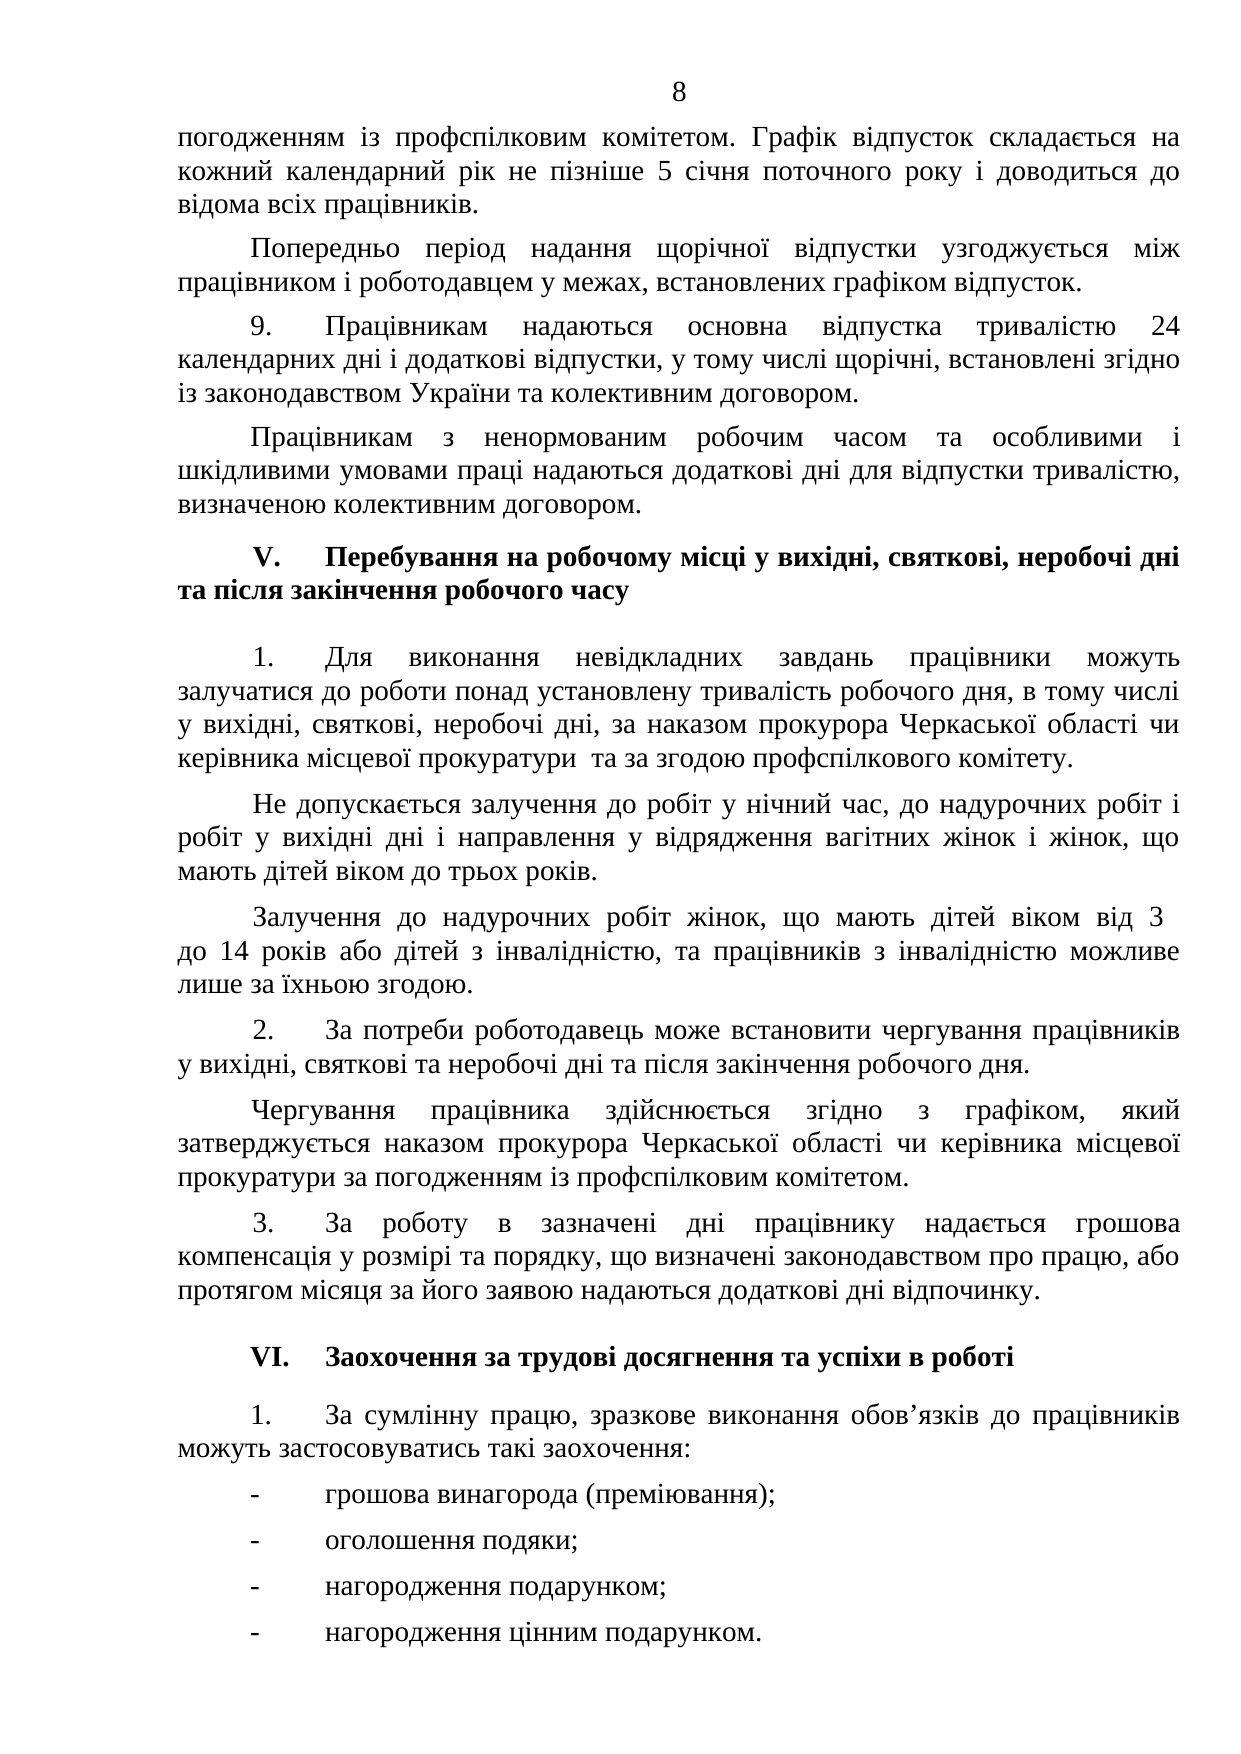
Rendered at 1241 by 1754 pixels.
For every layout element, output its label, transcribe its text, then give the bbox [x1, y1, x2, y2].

text 2. За потреби роботодавець може встановити чергування працівників у вихідні, святкові та неробочі дні та після закінчення робочого дня. [177, 1012, 1181, 1079]
text 1. Для виконання невідкладних завдань працівники можуть залучатися до роботи понад установлену тривалість робочого дня, в тому числі у вихідні, святкові, неробочі дні, за наказом прокурора Черкаської області чи керівника місцевої прокуратури та за згодою профспілкового комітету. [177, 639, 1181, 773]
text - грошова винагорода (преміювання); [177, 1476, 1181, 1510]
text Працівникам з ненормованим робочим часом та особливими і шкідливими умовами праці надаються додаткові дні для відпустки тривалістю, визначеною колективним договором. [177, 419, 1181, 519]
text VI. Заохочення за трудові досягнення та успіхи в роботі [177, 1339, 1181, 1373]
text Залучення до надурочних робіт жінок, що мають дітей віком від 3 до 14 років або дітей з інвалідністю, та працівників з інвалідністю можливе лише за їхньою згодою. [177, 899, 1181, 1000]
text 3. За роботу в зазначені дні працівнику надається грошова компенсація у розмірі та порядку, що визначені законодавством про працю, або протягом місяця за його заявою надаються додаткові дні відпочинку. [177, 1205, 1181, 1306]
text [177, 119, 1181, 220]
text - оголошення подяки; [177, 1522, 1181, 1556]
text Попередньо період надання щорічної відпустки узгоджується між працівником і роботодавцем у межах, встановлених графіком відпусток. [177, 230, 1181, 297]
text Не допускається залучення до робіт у нічний час, до надурочних робіт і робіт у вихідні дні і направлення у відрядження вагітних жінок і жінок, що мають дітей віком до трьох років. [177, 786, 1181, 887]
text - нагородження подарунком; [177, 1568, 1181, 1602]
text Чергування працівника здійснюється згідно з графіком, який затверджується наказом прокурора Черкаської області чи керівника місцевої прокуратури за погодженням із профспілковим комітетом. [177, 1092, 1181, 1192]
text 1. За сумлінну працю, зразкове виконання обов’язків до працівників можуть застосовуватись такі заохочення: [177, 1397, 1181, 1464]
text V. Перебування на робочому місці у вихідні, святкові, неробочі дні та після закінчення робочого часу [177, 539, 1181, 606]
text 9. Працівникам надаються основна відпустка тривалістю 24 календарних дні і додаткові відпустки, у тому числі щорічні, встановлені згідно із законодавством України та колективним договором. [177, 308, 1181, 408]
text - нагородження цінним подарунком. [177, 1614, 1181, 1648]
